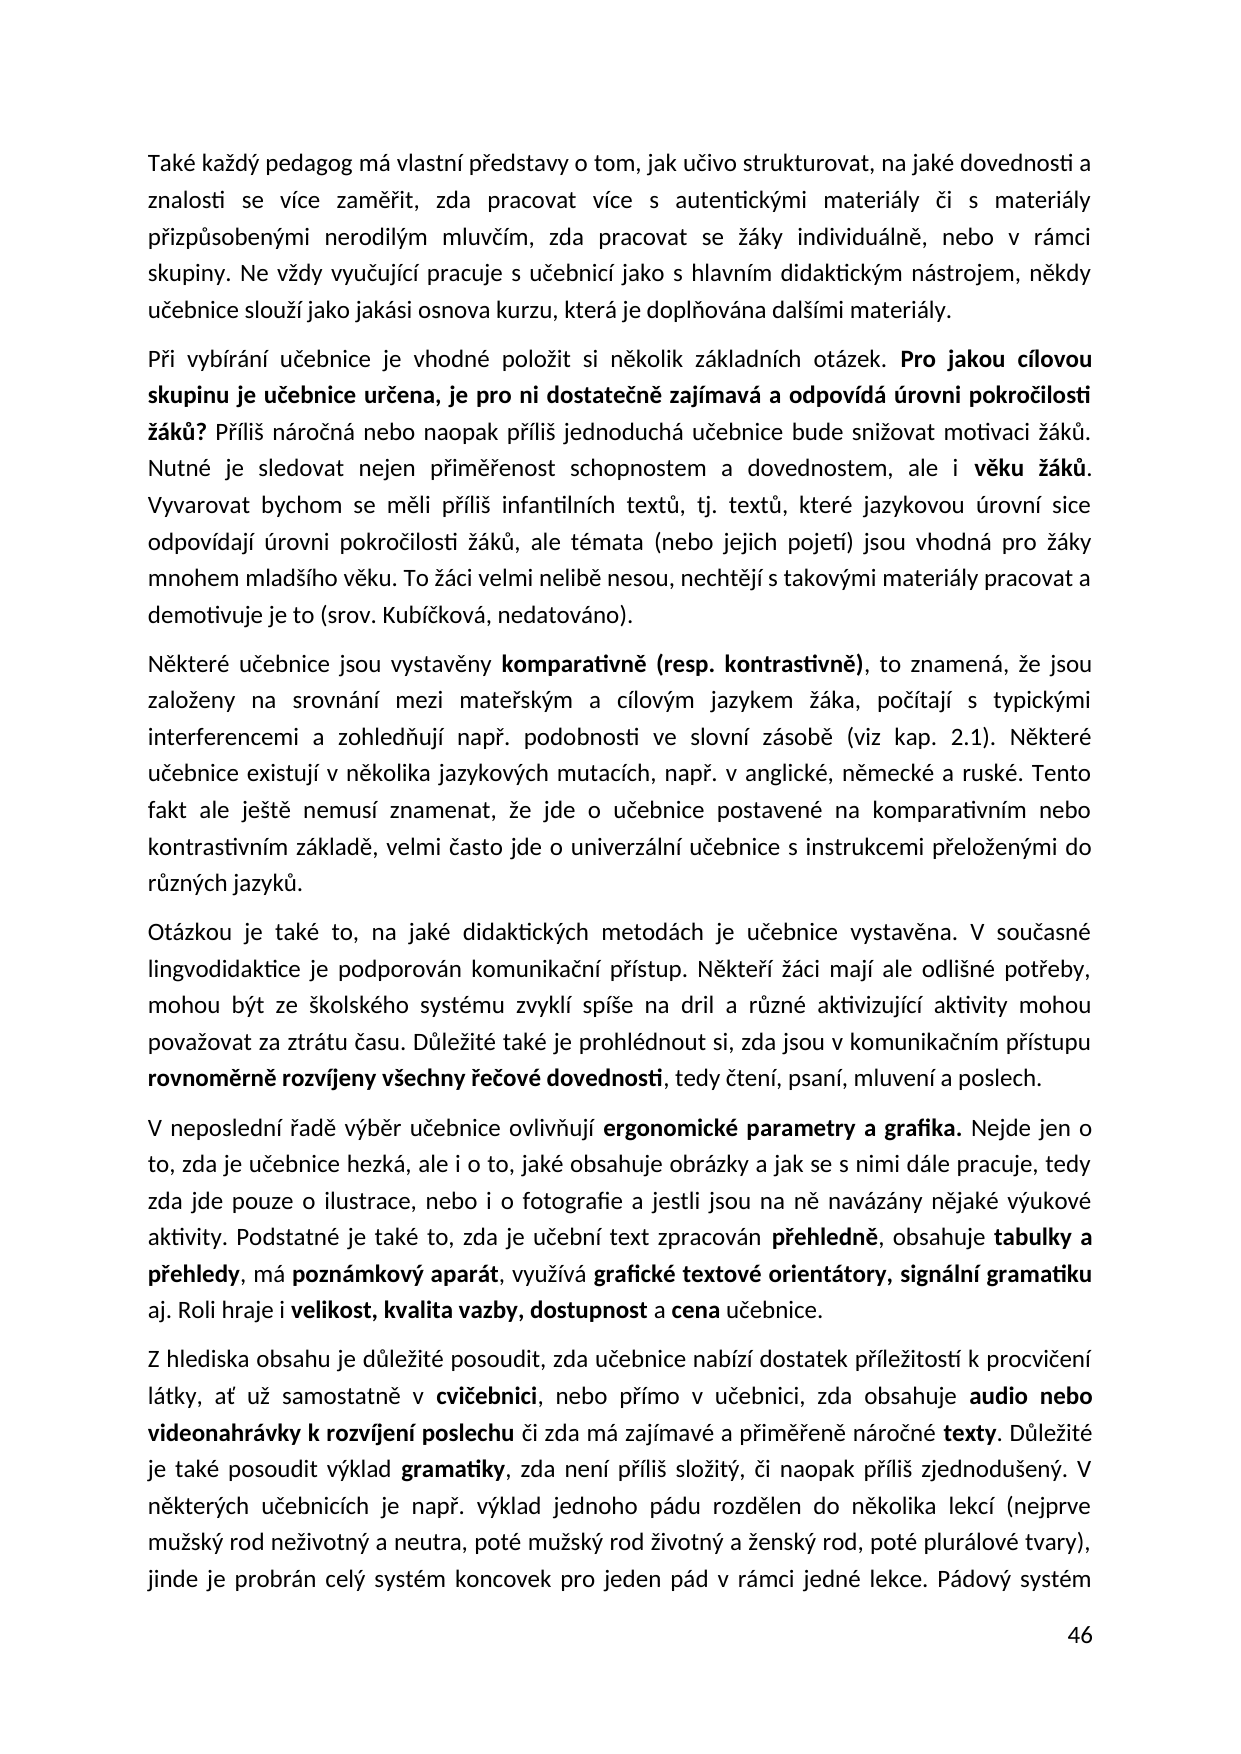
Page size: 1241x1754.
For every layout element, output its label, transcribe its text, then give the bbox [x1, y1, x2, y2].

text V neposlední řadě výběr učebnice ovlivňují ergonomické parametry a grafika. Nejde jen o to, zda je učebnice hezká, ale i o to, jaké obsahuje obrázky a jak se s nimi dále pracuje, tedy zda jde pouze o ilustrace, nebo i o fotografie a jestli jsou na ně navázány nějaké výukové aktivity. Podstatné je také to, zda je učební text zpracován přehledně, obsahuje tabulky a přehledy, má poznámkový aparát, využívá grafické textové orientátory, signální gramatiku aj. Roli hraje i velikost, kvalita vazby, dostupnost a cena učebnice. [148, 1112, 1093, 1325]
text Také každý pedagog má vlastní představy o tom, jak učivo strukturovat, na jaké dovednosti a znalosti se více zaměřit, zda pracovat více s autentickými materiály či s materiály přizpůsobenými nerodilým mluvčím, zda pracovat se žáky individuálně, nebo v rámci skupiny. Ne vždy vyučující pracuje s učebnicí jako s hlavním didaktickým nástrojem, někdy učebnice slouží jako jakási osnova kurzu, která je doplňována dalšími materiály. [148, 148, 1093, 324]
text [148, 1343, 1093, 1593]
text Otázkou je také to, na jaké didaktických metodách je učebnice vystavěna. V současné lingvodidaktice je podporován komunikační přístup. Někteří žáci mají ale odlišné potřeby, mohou být ze školského systému zvyklí spíše na dril a různé aktivizující aktivity mohou považovat za ztrátu času. Důležité také je prohlédnout si, zda jsou v komunikačním přístupu rovnoměrně rozvíjeny všechny řečové dovednosti, tedy čtení, psaní, mluvení a poslech. [148, 916, 1093, 1093]
text Některé učebnice jsou vystavěny komparativně (resp. kontrastivně), to znamená, že jsou založeny na srovnání mezi mateřským a cílovým jazykem žáka, počítají s typickými interferencemi a zohledňují např. podobnosti ve slovní zásobě (viz kap. 2.1). Některé učebnice existují v několika jazykových mutacích, např. v anglické, německé a ruské. Tento fakt ale ještě nemusí znamenat, že jde o učebnice postavené na komparativním nebo kontrastivním základě, velmi často jde o univerzální učebnice s instrukcemi přeloženými do různých jazyků. [148, 648, 1093, 898]
text Při vybírání učebnice je vhodné položit si několik základních otázek. Pro jakou cílovou skupinu je učebnice určena, je pro ni dostatečně zajímavá a odpovídá úrovni pokročilosti žáků? Příliš náročná nebo naopak příliš jednoduchá učebnice bude snižovat motivaci žáků. Nutné je sledovat nejen přiměřenost schopnostem a dovednostem, ale i věku žáků. Vyvarovat bychom se měli příliš infantilních textů, tj. textů, které jazykovou úrovní sice odpovídají úrovni pokročilosti žáků, ale témata (nebo jejich pojetí) jsou vhodná pro žáky mnohem mladšího věku. To žáci velmi nelibě nesou, nechtějí s takovými materiály pracovat a demotivuje je to (srov. Kubíčková, nedatováno). [148, 343, 1093, 629]
